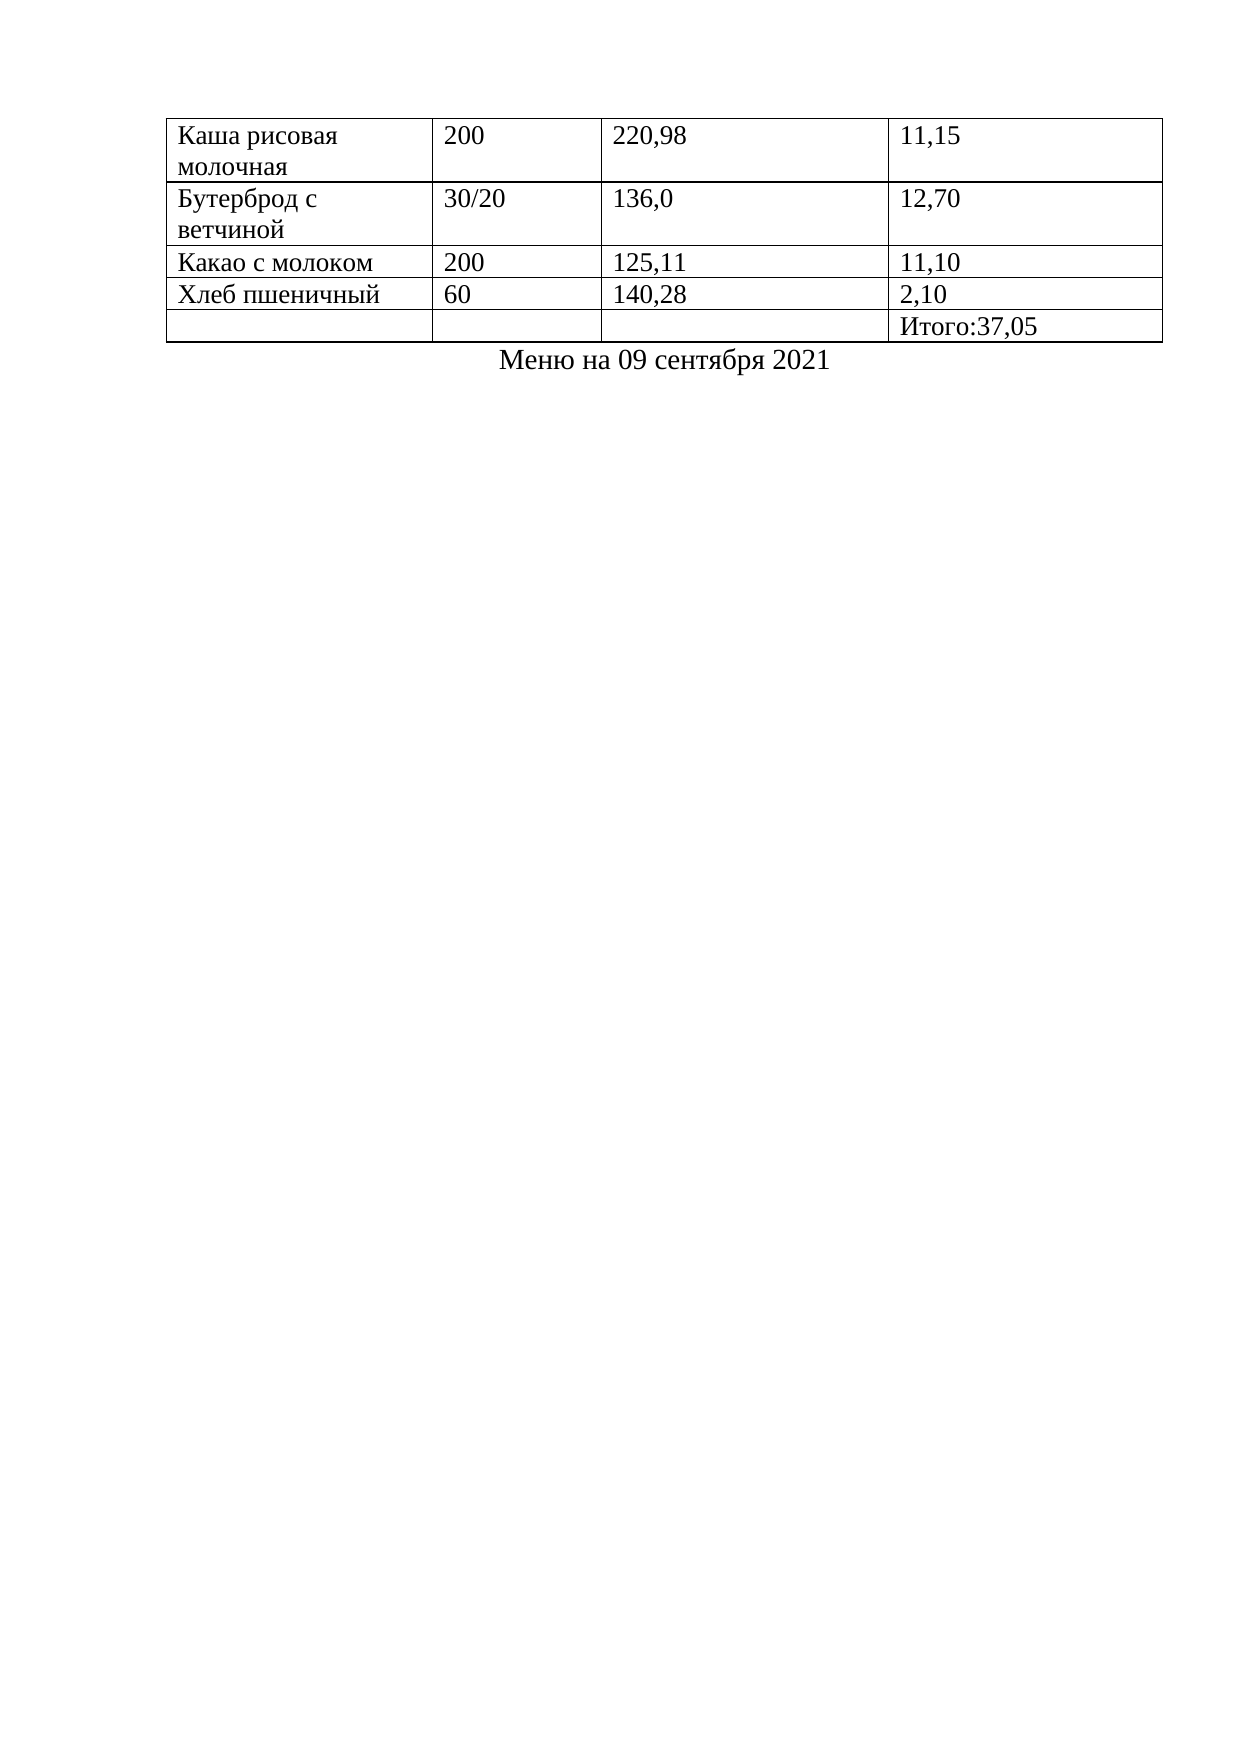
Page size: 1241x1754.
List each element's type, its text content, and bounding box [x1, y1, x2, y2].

table_cell 12,70 [889, 183, 1162, 245]
table_cell 11,10 [889, 246, 1162, 277]
table_cell Какао с молоком [167, 246, 432, 277]
table_cell 2,10 [889, 278, 1162, 309]
table_header Каша рисовая молочная [167, 119, 432, 181]
table_cell 140,28 [602, 278, 888, 309]
table_cell 200 [433, 246, 601, 277]
table_cell Итого:37,05 [889, 310, 1162, 341]
text Меню на 09 сентября 2021 [177, 343, 1152, 376]
table_cell 30/20 [433, 183, 601, 245]
table_header 11,15 [889, 119, 1162, 181]
table_cell Хлеб пшеничный [167, 278, 432, 309]
table_cell [602, 310, 888, 341]
table_cell [433, 310, 601, 341]
table_cell 125,11 [602, 246, 888, 277]
table_cell [167, 310, 432, 341]
table_cell 136,0 [602, 183, 888, 245]
table_cell Бутерброд с ветчиной [167, 183, 432, 245]
table_header 200 [433, 119, 601, 181]
table_cell 60 [433, 278, 601, 309]
table_header 220,98 [602, 119, 888, 181]
